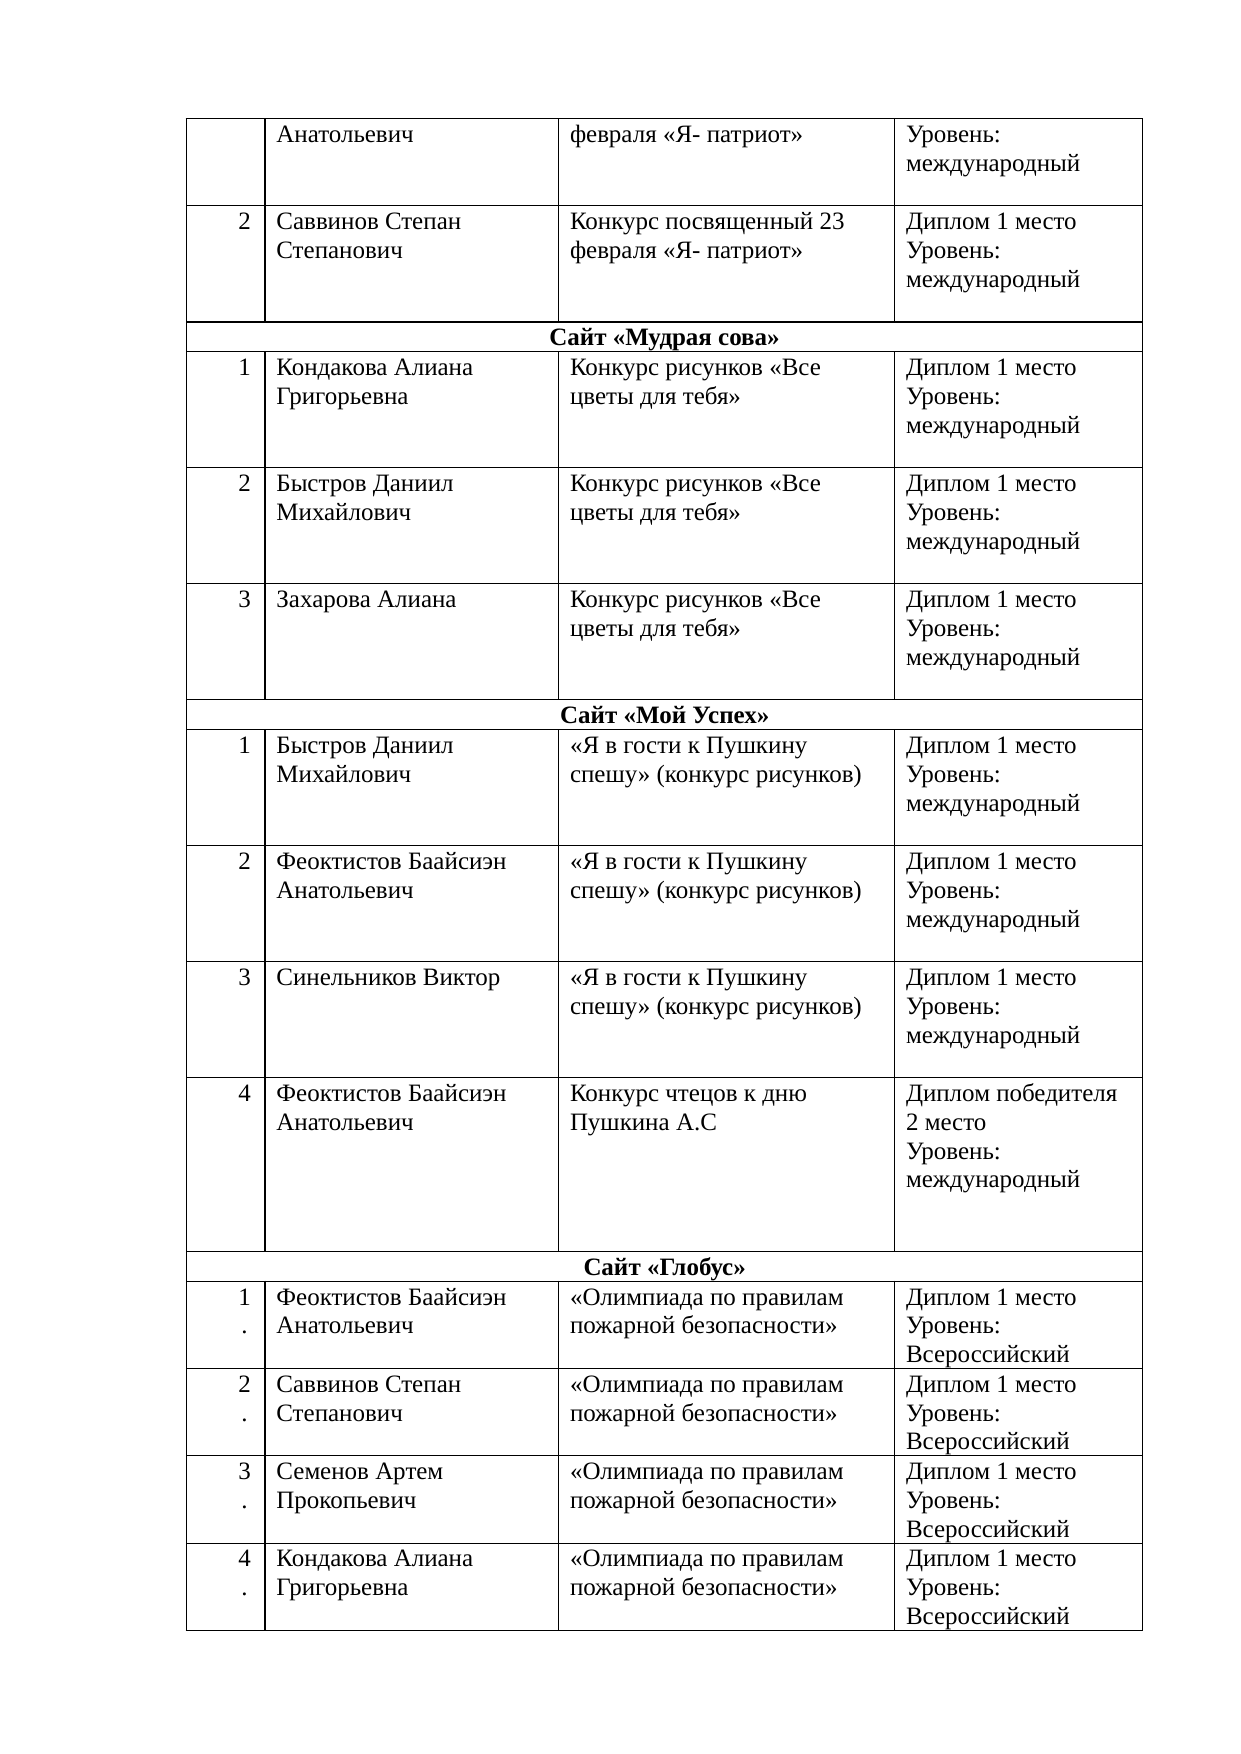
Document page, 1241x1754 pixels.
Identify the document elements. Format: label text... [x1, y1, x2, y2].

table_cell 4 [187, 1078, 264, 1251]
table_cell Кондакова Алиана Григорьевна [266, 1544, 558, 1630]
table_cell 1 [187, 730, 264, 845]
table_cell «Я в гости к Пушкину спешу» (конкурс рисунков) [559, 962, 894, 1077]
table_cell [559, 1544, 894, 1630]
table_cell Саввинов Степан Степанович [266, 206, 558, 321]
table_cell Сайт «Глобус» [187, 1252, 1142, 1281]
table_cell Диплом 1 место Уровень: международный [895, 584, 1142, 699]
table_cell 3 [187, 584, 264, 699]
table_cell 1 [187, 352, 264, 467]
table_cell Семенов Артем Прокопьевич [266, 1456, 558, 1542]
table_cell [559, 119, 894, 205]
table_cell Диплом 1 место Уровень: международный [895, 962, 1142, 1077]
table_cell Диплом 1 место Уровень: международный [895, 730, 1142, 845]
table_cell «Олимпиада по правилам пожарной безопасности» [559, 1282, 894, 1368]
table_cell Сайт «Мой Успех» [187, 700, 1142, 729]
table_cell Диплом 1 место Уровень: Всероссийский [895, 1369, 1142, 1455]
table_cell «Олимпиада по правилам пожарной безопасности» [559, 1369, 894, 1455]
table_cell Конкурс рисунков «Все цветы для тебя» [559, 352, 894, 467]
table_cell Конкурс рисунков «Все цветы для тебя» [559, 584, 894, 699]
table_cell Диплом 1 место Уровень: Всероссийский [895, 1456, 1142, 1542]
table_cell Конкурс чтецов к дню Пушкина А.С [559, 1078, 894, 1251]
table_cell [266, 119, 558, 205]
table_cell Конкурс рисунков «Все цветы для тебя» [559, 468, 894, 583]
table_cell Синельников Виктор [266, 962, 558, 1077]
table_cell Диплом 1 место Уровень: международный [895, 846, 1142, 961]
table_cell «Я в гости к Пушкину спешу» (конкурс рисунков) [559, 730, 894, 845]
table_cell 2 [187, 846, 264, 961]
table_cell Быстров Даниил Михайлович [266, 730, 558, 845]
table_cell 3. [187, 1456, 264, 1542]
table_cell Кондакова Алиана Григорьевна [266, 352, 558, 467]
table_cell 2. [187, 1369, 264, 1455]
table_cell 1 [187, 119, 264, 205]
table_cell 3 [187, 962, 264, 1077]
table_cell Диплом победителя 2 место Уровень: международный [895, 1078, 1142, 1251]
table_cell Феоктистов Баайсиэн Анатольевич [266, 1078, 558, 1251]
table_cell Диплом 1 место Уровень: Всероссийский [895, 1282, 1142, 1368]
table_cell Феоктистов Баайсиэн Анатольевич [266, 1282, 558, 1368]
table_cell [895, 119, 1142, 205]
table_cell 2 [187, 206, 264, 321]
table_cell 2 [187, 468, 264, 583]
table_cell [559, 1456, 894, 1542]
table_cell Диплом 1 место Уровень: международный [895, 352, 1142, 467]
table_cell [559, 206, 894, 321]
table_cell Быстров Даниил Михайлович [266, 468, 558, 583]
table_cell Феоктистов Баайсиэн Анатольевич [266, 846, 558, 961]
table_cell 4. [187, 1544, 264, 1630]
table_cell «Я в гости к Пушкину спешу» (конкурс рисунков) [559, 846, 894, 961]
table_cell 1. [187, 1282, 264, 1368]
table_cell Захарова Алиана [266, 584, 558, 699]
table_cell Саввинов Степан Степанович [266, 1369, 558, 1455]
table_cell Диплом 1 место Уровень: международный [895, 468, 1142, 583]
table_cell Сайт «Мудрая сова» [187, 323, 1142, 351]
table_cell Диплом 1 место Уровень: международный [895, 206, 1142, 321]
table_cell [895, 1544, 1142, 1630]
